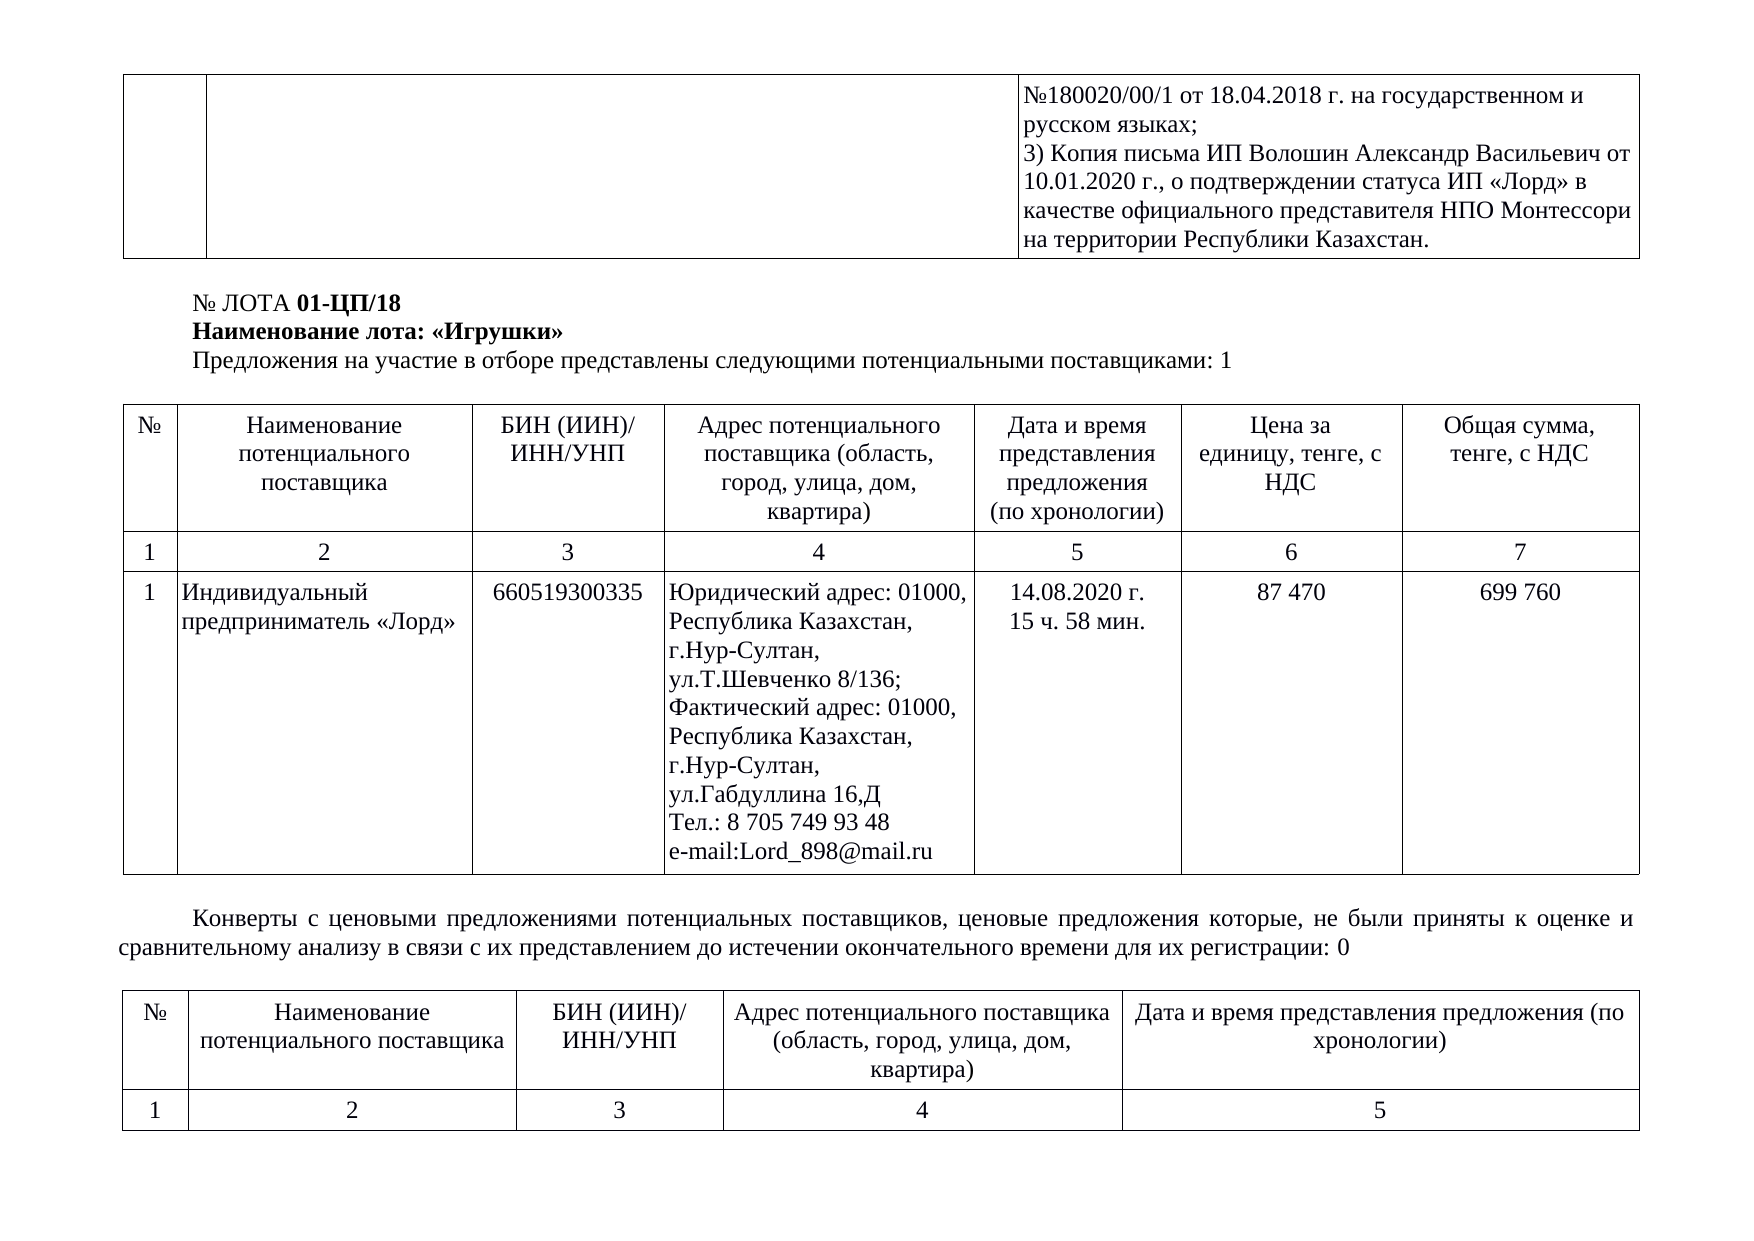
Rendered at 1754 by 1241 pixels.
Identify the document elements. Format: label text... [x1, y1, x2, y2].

table_cell 660519300335 [473, 572, 664, 873]
table_cell Юридический адрес: 01000, Республика Казахстан, г.Нур-Султан, ул.Т.Шевченко 8/136; Фактический адрес: 01000, Республика Казахстан, г.Нур-Султан, ул.Габдуллина 16,Д Тел.: 8 705 749 93 48 e-mail:Lord_898@mail.ru [665, 572, 974, 873]
table_cell 2 [178, 532, 472, 571]
table_header Наименование потенциального поставщика [178, 405, 472, 531]
table_cell 1 [124, 532, 177, 571]
table_cell 14.08.2020 г. 15 ч. 58 мин. [975, 572, 1181, 873]
text Наименование лота: «Игрушки» [118, 316, 1636, 345]
text № ЛОТА 01-ЦП/18 [118, 288, 1636, 316]
table_header Наименование потенциального поставщика [189, 991, 516, 1089]
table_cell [207, 75, 1018, 258]
table_cell 7 [1403, 532, 1639, 571]
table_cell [1019, 75, 1639, 258]
table_header Адрес потенциального поставщика (область, город, улица, дом, квартира) [724, 991, 1122, 1089]
table_cell 5 [975, 532, 1181, 571]
table_cell 1 [124, 572, 177, 873]
table_cell 3 [517, 1090, 723, 1130]
table_header БИН (ИИН)/ ИНН/УНП [473, 405, 664, 531]
table_cell Индивидуальный предприниматель «Лорд» [178, 572, 472, 873]
table_header Дата и время представления предложения (по хронологии) [975, 405, 1181, 531]
table_cell 4 [665, 532, 974, 571]
table_header Дата и время представления предложения (по хронологии) [1123, 991, 1639, 1089]
table_cell 6 [1182, 532, 1402, 571]
table_cell 5 [1123, 1090, 1639, 1130]
table_cell 9 [124, 75, 206, 258]
table_header Цена за единицу, тенге, с НДС [1182, 405, 1402, 531]
table_cell 3 [473, 532, 664, 571]
table_cell 2 [189, 1090, 516, 1130]
text Конверты с ценовыми предложениями потенциальных поставщиков, ценовые предложения которые, не были приняты к оценке и сравнительному анализу в связи с их представлением до истечении окончательного времени для их регистрации: 0 [118, 903, 1636, 960]
table_cell 4 [724, 1090, 1122, 1130]
table_header № [124, 405, 177, 531]
table_header Адрес потенциального поставщика (область, город, улица, дом, квартира) [665, 405, 974, 531]
table_header № [123, 991, 188, 1089]
table_header Общая сумма, тенге, с НДС [1403, 405, 1639, 531]
table_cell 1 [123, 1090, 188, 1130]
table_cell 699 760 [1403, 572, 1639, 873]
table_cell 87 470 [1182, 572, 1402, 873]
table_header БИН (ИИН)/ ИНН/УНП [517, 991, 723, 1089]
text Предложения на участие в отборе представлены следующими потенциальными поставщиками: 1 [118, 345, 1636, 374]
